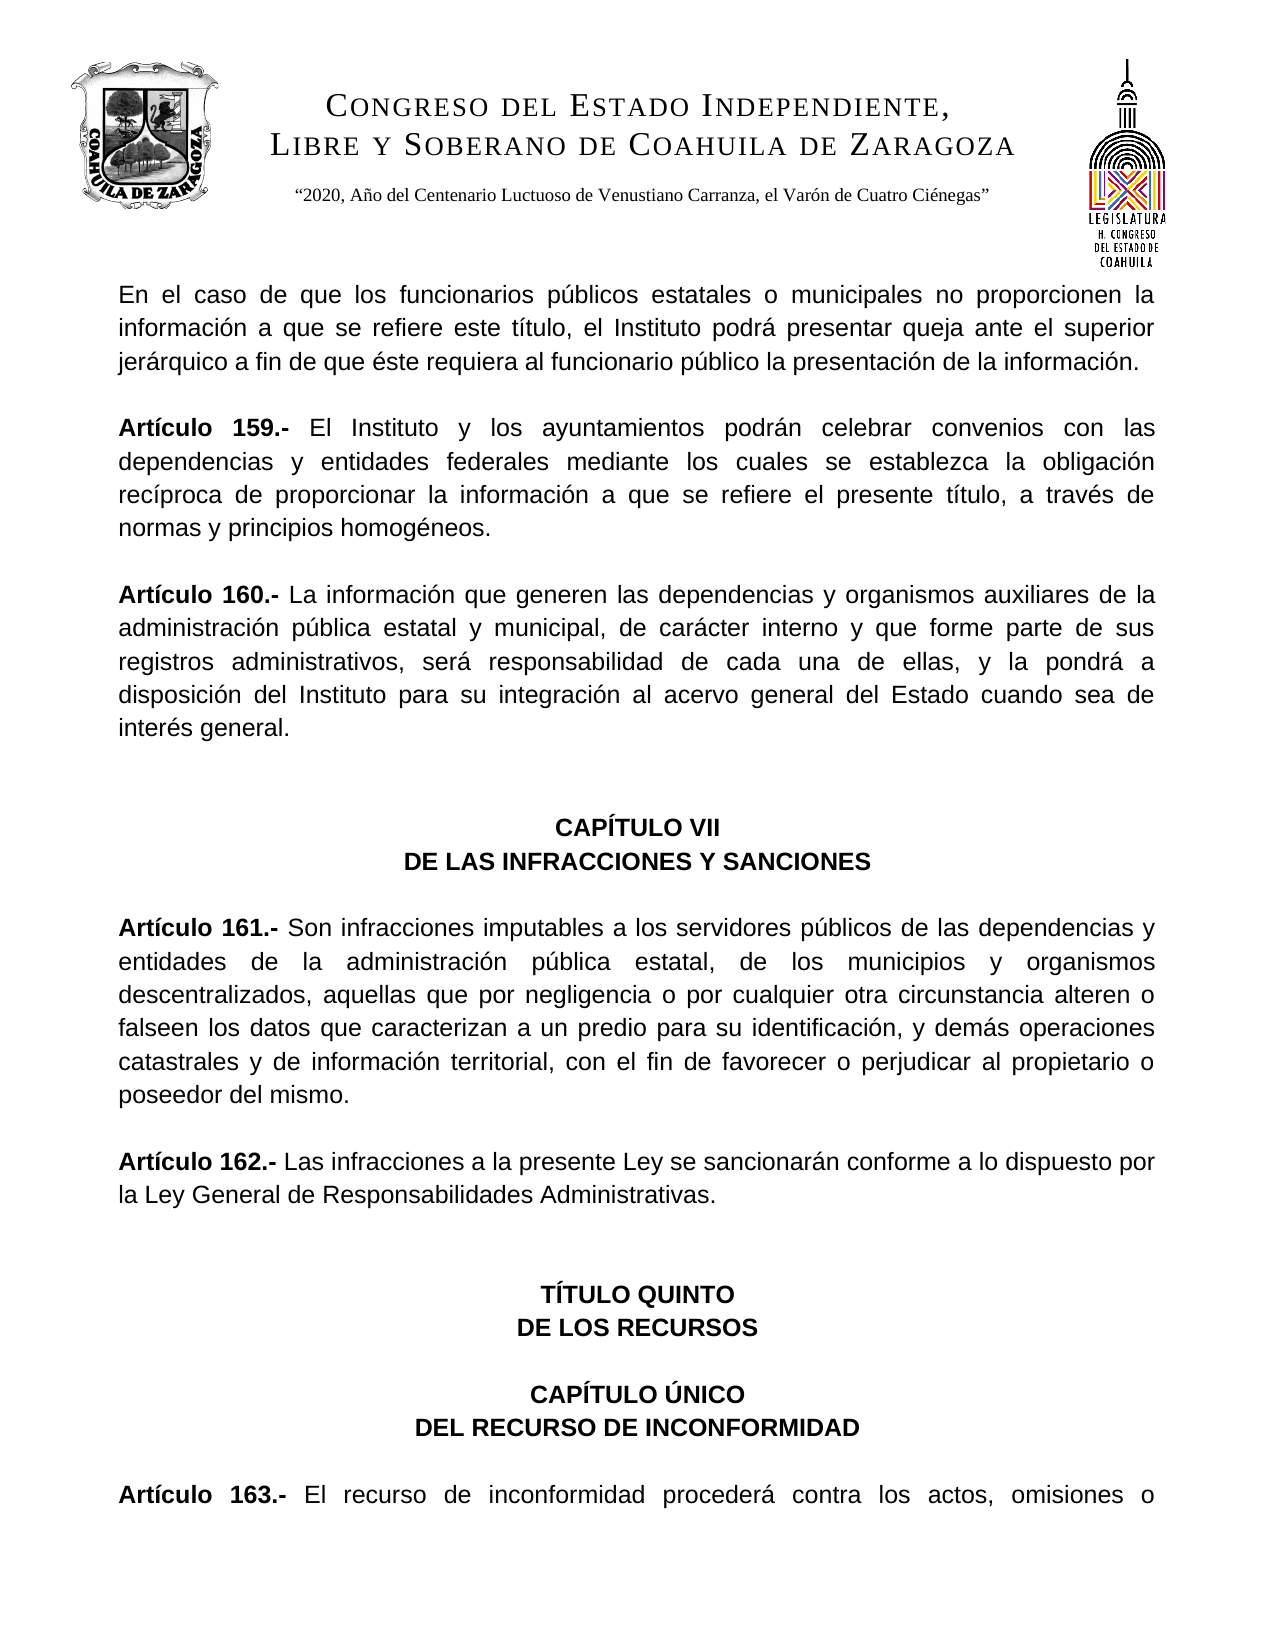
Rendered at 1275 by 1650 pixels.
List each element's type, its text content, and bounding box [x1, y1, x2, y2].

text Artículo 161.- Son infracciones imputables a los servidores públicos de las dependencias y entidades de la administración pública estatal, de los municipios y organismos descentralizados, aquellas que por negligencia o por cualquier otra circunstancia alteren o falseen los datos que caracterizan a un predio para su identificación, y demás operaciones catastrales y de información territorial, con el fin de favorecer o perjudicar al propietario o poseedor del mismo. [118, 910, 1157, 1110]
picture [70, 62, 219, 209]
text Artículo 160.- La información que generen las dependencias y organismos auxiliares de la administración pública estatal y municipal, de carácter interno y que forme parte de sus registros administrativos, será responsabilidad de cada una de ellas, y la pondrá a disposición del Instituto para su integración al acervo general del Estado cuando sea de interés general. [118, 577, 1157, 743]
text DEL RECURSO DE INCONFORMIDAD [118, 1410, 1157, 1443]
picture [1089, 59, 1166, 267]
text Artículo 162.- Las infracciones a la presente Ley se sancionarán conforme a lo dispuesto por la Ley General de Responsabilidades Administrativas. [118, 1143, 1157, 1210]
text En el caso de que los funcionarios públicos estatales o municipales no proporcionen la información a que se refiere este título, el Instituto podrá presentar queja ante el superior jerárquico a fin de que éste requiera al funcionario público la presentación de la información. [118, 277, 1157, 377]
text TÍTULO QUINTO [118, 1277, 1157, 1310]
text Artículo 159.- El Instituto y los ayuntamientos podrán celebrar convenios con las dependencias y entidades federales mediante los cuales se establezca la obligación recíproca de proporcionar la información a que se refiere el presente título, a través de normas y principios homogéneos. [118, 410, 1157, 543]
text DE LAS INFRACCIONES Y SANCIONES [118, 843, 1157, 877]
text CAPÍTULO VII [118, 810, 1157, 843]
text CAPÍTULO ÚNICO [118, 1377, 1157, 1410]
text DE LOS RECURSOS [118, 1310, 1157, 1343]
